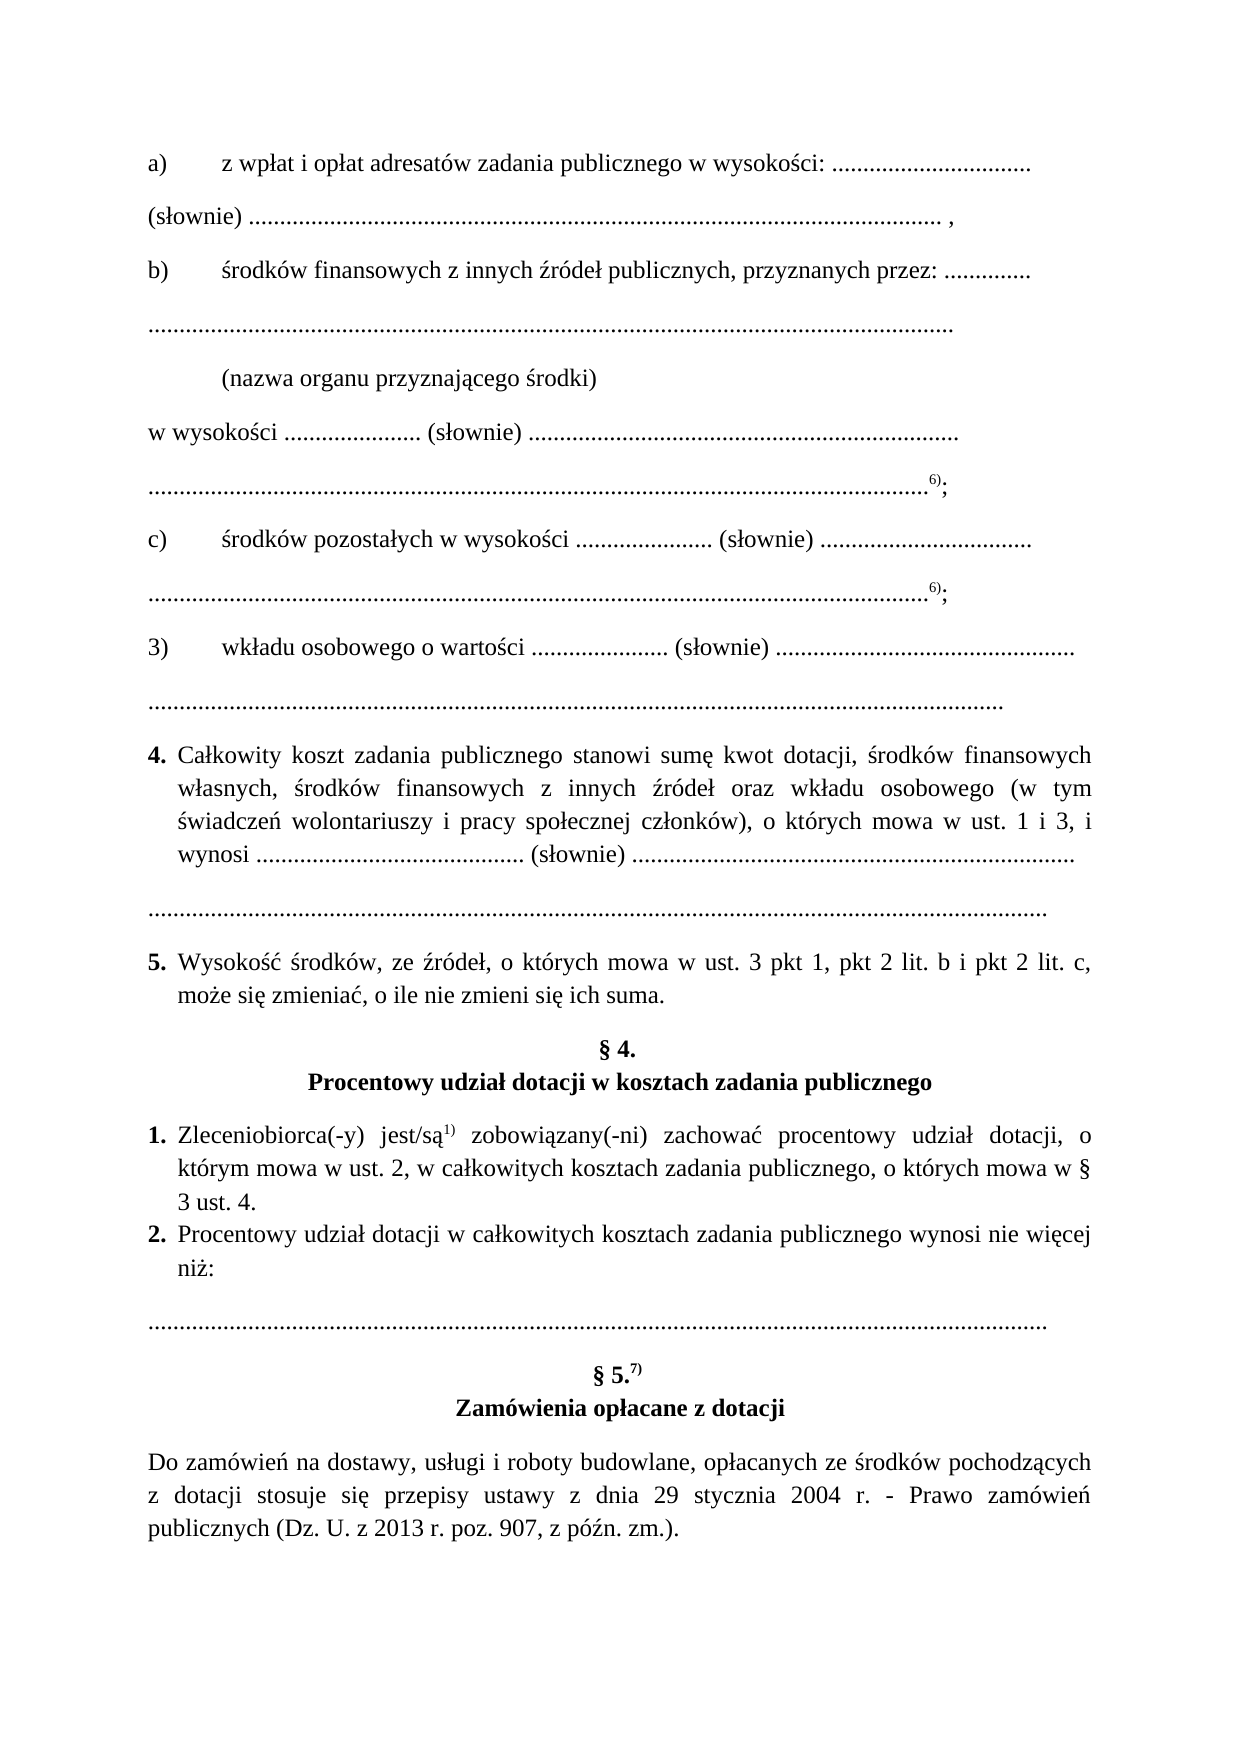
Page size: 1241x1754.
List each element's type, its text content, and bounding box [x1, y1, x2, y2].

text c) środków pozostałych w wysokości ...................... (słownie) .................................. [148, 524, 1093, 553]
text Do zamówień na dostawy, usługi i roboty budowlane, opłacanych ze środków pochodzących z dotacji stosuje się przepisy ustawy z dnia 29 stycznia 2004 r. - Prawo zamówień publicznych (Dz. U. z 2013 r. poz. 907, z późn. zm.). [148, 1447, 1093, 1542]
text ......................................................................................................................................... [148, 686, 1093, 715]
text b) środków finansowych z innych źródeł publicznych, przyznanych przez: .............. [148, 255, 1093, 284]
list Zleceniobiorca(-y) jest/są1) zobowiązany(-ni) zachować procentowy udział dotacji, o którym mowa w ust. 2, w całkowitych kosztach zadania publicznego, o których mowa w § 3 ust. 4. [148, 1121, 1093, 1215]
list Całkowity koszt zadania publicznego stanowi sumę kwot dotacji, środków finansowych własnych, środków finansowych z innych źródeł oraz wkładu osobowego (w tym świadczeń wolontariuszy i pracy społecznej członków), o których mowa w ust. 1 i 3, i wynosi ........................................... (słownie) ....................................................................... [148, 740, 1093, 868]
text 3) wkładu osobowego o wartości ...................... (słownie) ................................................ [148, 632, 1093, 661]
text w wysokości ...................... (słownie) ..................................................................... [148, 417, 1093, 446]
text § 4. Procentowy udział dotacji w kosztach zadania publicznego [148, 1034, 1093, 1095]
text (nazwa organu przyznającego środki) [148, 363, 1093, 392]
list Wysokość środków, ze źródeł, o których mowa w ust. 3 pkt 1, pkt 2 lit. b i pkt 2 lit. c, może się zmieniać, o ile nie zmieni się ich suma. [148, 947, 1093, 1008]
text ................................................................................................................................................ [148, 893, 1093, 922]
text § 5.7) Zamówienia opłacane z dotacji [148, 1360, 1093, 1422]
text .............................................................................................................................6); [148, 578, 1093, 607]
text a) z wpłat i opłat adresatów zadania publicznego w wysokości: ................................ [148, 148, 1093, 176]
text (słownie) ............................................................................................................... , [148, 201, 1093, 230]
text ................................................................................................................................................ [148, 1306, 1093, 1335]
text ................................................................................................................................. [148, 309, 1093, 338]
list Procentowy udział dotacji w całkowitych kosztach zadania publicznego wynosi nie więcej niż: [148, 1219, 1093, 1281]
text .............................................................................................................................6); [148, 471, 1093, 499]
